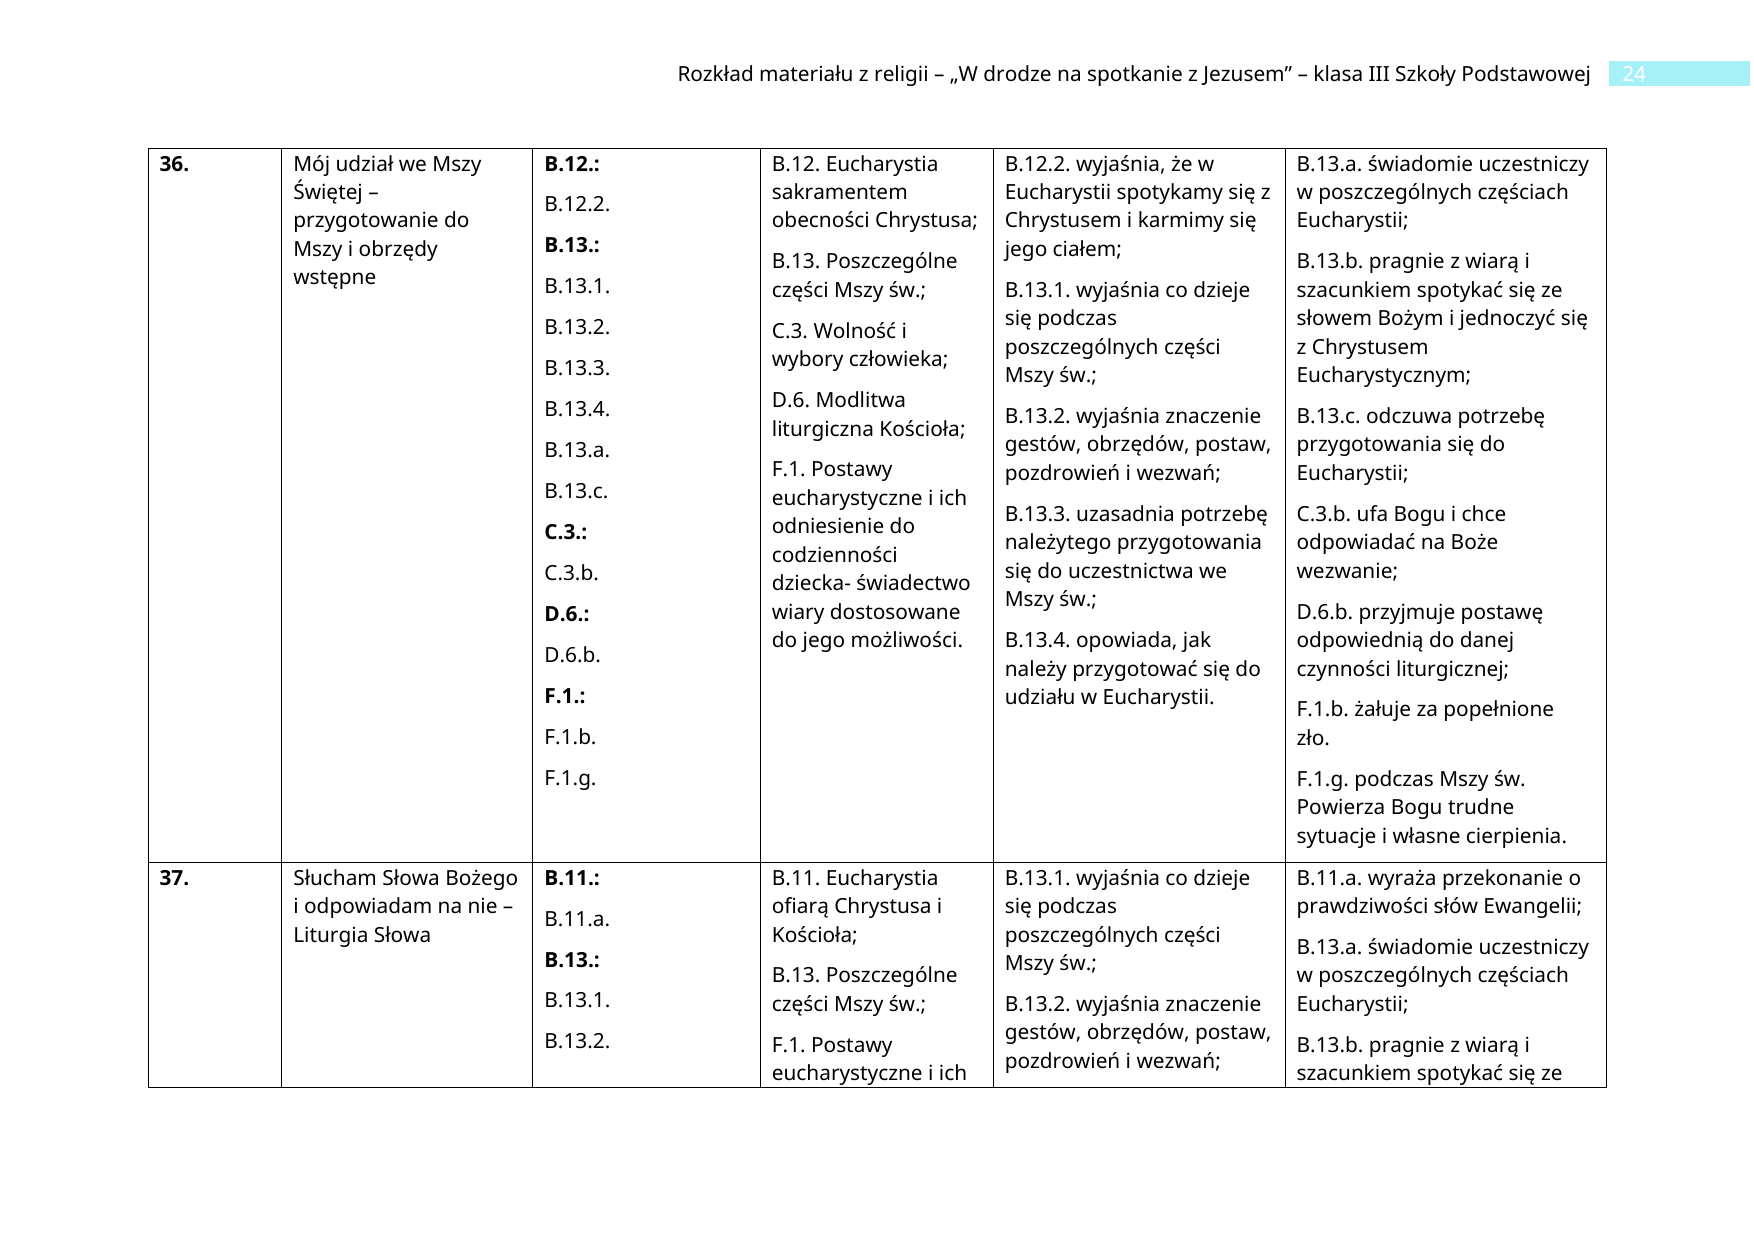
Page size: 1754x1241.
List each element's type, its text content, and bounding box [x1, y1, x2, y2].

table_cell Mój udział we Mszy Świętej – przygotowanie do Mszy i obrzędy wstępne [282, 149, 532, 862]
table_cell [761, 863, 993, 1087]
table_cell 37. [149, 863, 281, 1087]
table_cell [533, 863, 760, 1087]
table_cell B.13.a. świadomie uczestniczy w poszczególnych częściach Eucharystii; B.13.b. pragnie z wiarą i szacunkiem spotykać się ze słowem Bożym i jednoczyć się z Chrystusem Eucharystycznym; B.13.c. odczuwa potrzebę przygotowania się do Eucharystii; C.3.b. ufa Bogu i chce odpowiadać na Boże wezwanie; D.6.b. przyjmuje postawę odpowiednią do danej czynności liturgicznej; F.1.b. żałuje za popełnione zło. F.1.g. podczas Mszy św. Powierza Bogu trudne sytuacje i własne cierpienia. [1286, 149, 1606, 862]
table_cell 36. [149, 149, 281, 862]
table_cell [994, 863, 1285, 1087]
table_cell B.12. Eucharystia sakramentem obecności Chrystusa; B.13. Poszczególne części Mszy św.; C.3. Wolność i wybory człowieka; D.6. Modlitwa liturgiczna Kościoła; F.1. Postawy eucharystyczne i ich odniesienie do codzienności dziecka- świadectwo wiary dostosowane do jego możliwości. [761, 149, 993, 862]
table_cell B.12.: B.12.2. B.13.: B.13.1. B.13.2. B.13.3. B.13.4. B.13.a. B.13.c. C.3.: C.3.b. D.6.: D.6.b. F.1.: F.1.b. F.1.g. [533, 149, 760, 862]
table_cell B.12.2. wyjaśnia, że w Eucharystii spotykamy się z Chrystusem i karmimy się jego ciałem; B.13.1. wyjaśnia co dzieje się podczas poszczególnych części Mszy św.; B.13.2. wyjaśnia znaczenie gestów, obrzędów, postaw, pozdrowień i wezwań; B.13.3. uzasadnia potrzebę należytego przygotowania się do uczestnictwa we Mszy św.; B.13.4. opowiada, jak należy przygotować się do udziału w Eucharystii. [994, 149, 1285, 862]
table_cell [1286, 863, 1606, 1087]
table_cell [282, 863, 532, 1087]
